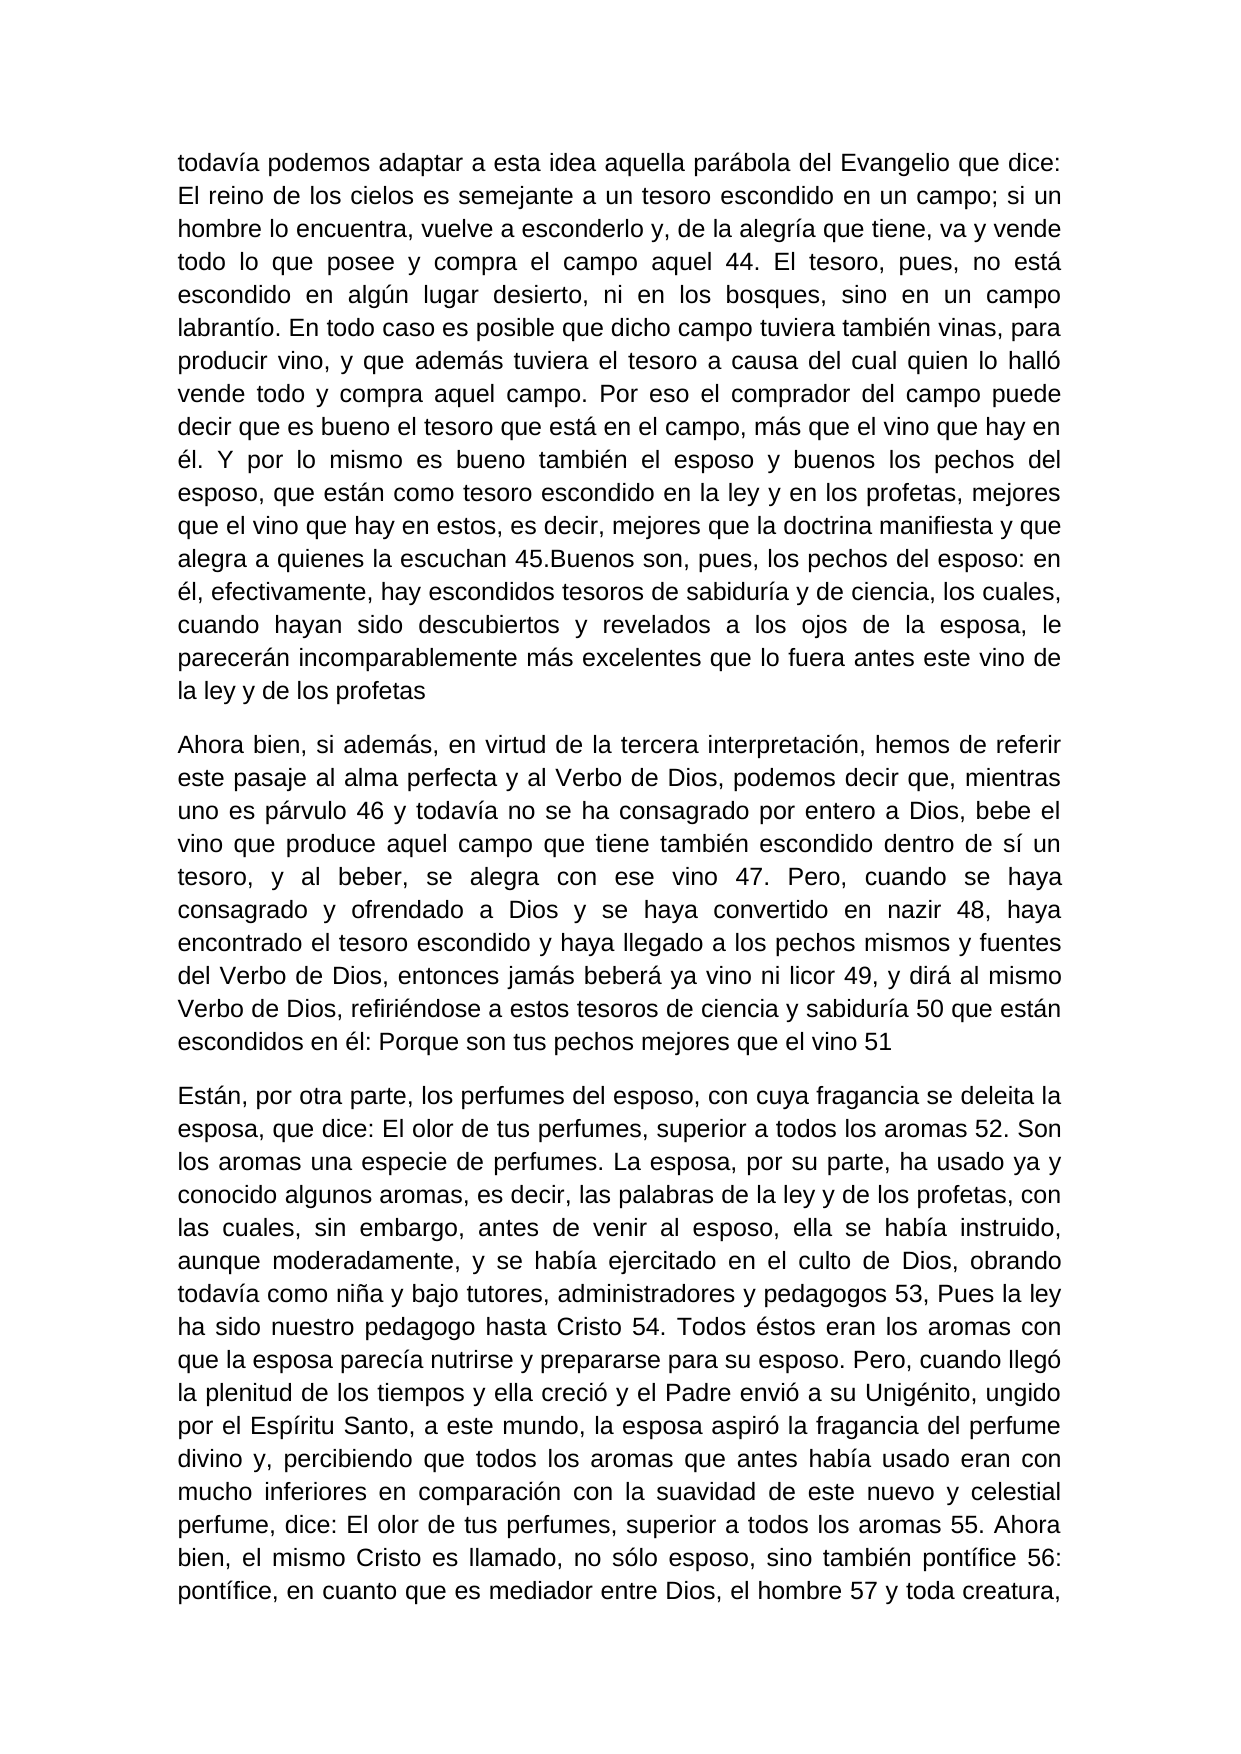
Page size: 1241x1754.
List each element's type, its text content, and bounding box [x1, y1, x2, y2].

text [177, 1081, 1063, 1605]
text Ahora bien, si además, en virtud de la tercera interpretación, hemos de referir este pasaje al alma perfecta y al Verbo de Dios, podemos decir que, mientras uno es párvulo 46 y todavía no se ha consagrado por entero a Dios, bebe el vino que produce aquel campo que tiene también escondido dentro de sí un tesoro, y al beber, se alegra con ese vino 47. Pero, cuando se haya consagrado y ofrendado a Dios y se haya convertido en nazir 48, haya encontrado el tesoro escondido y haya llegado a los pechos mismos y fuentes del Verbo de Dios, entonces jamás beberá ya vino ni licor 49, y dirá al mismo Verbo de Dios, refiriéndose a estos tesoros de ciencia y sabiduría 50 que están escondidos en él: Porque son tus pechos mejores que el vino 51 [177, 730, 1063, 1056]
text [177, 148, 1063, 705]
